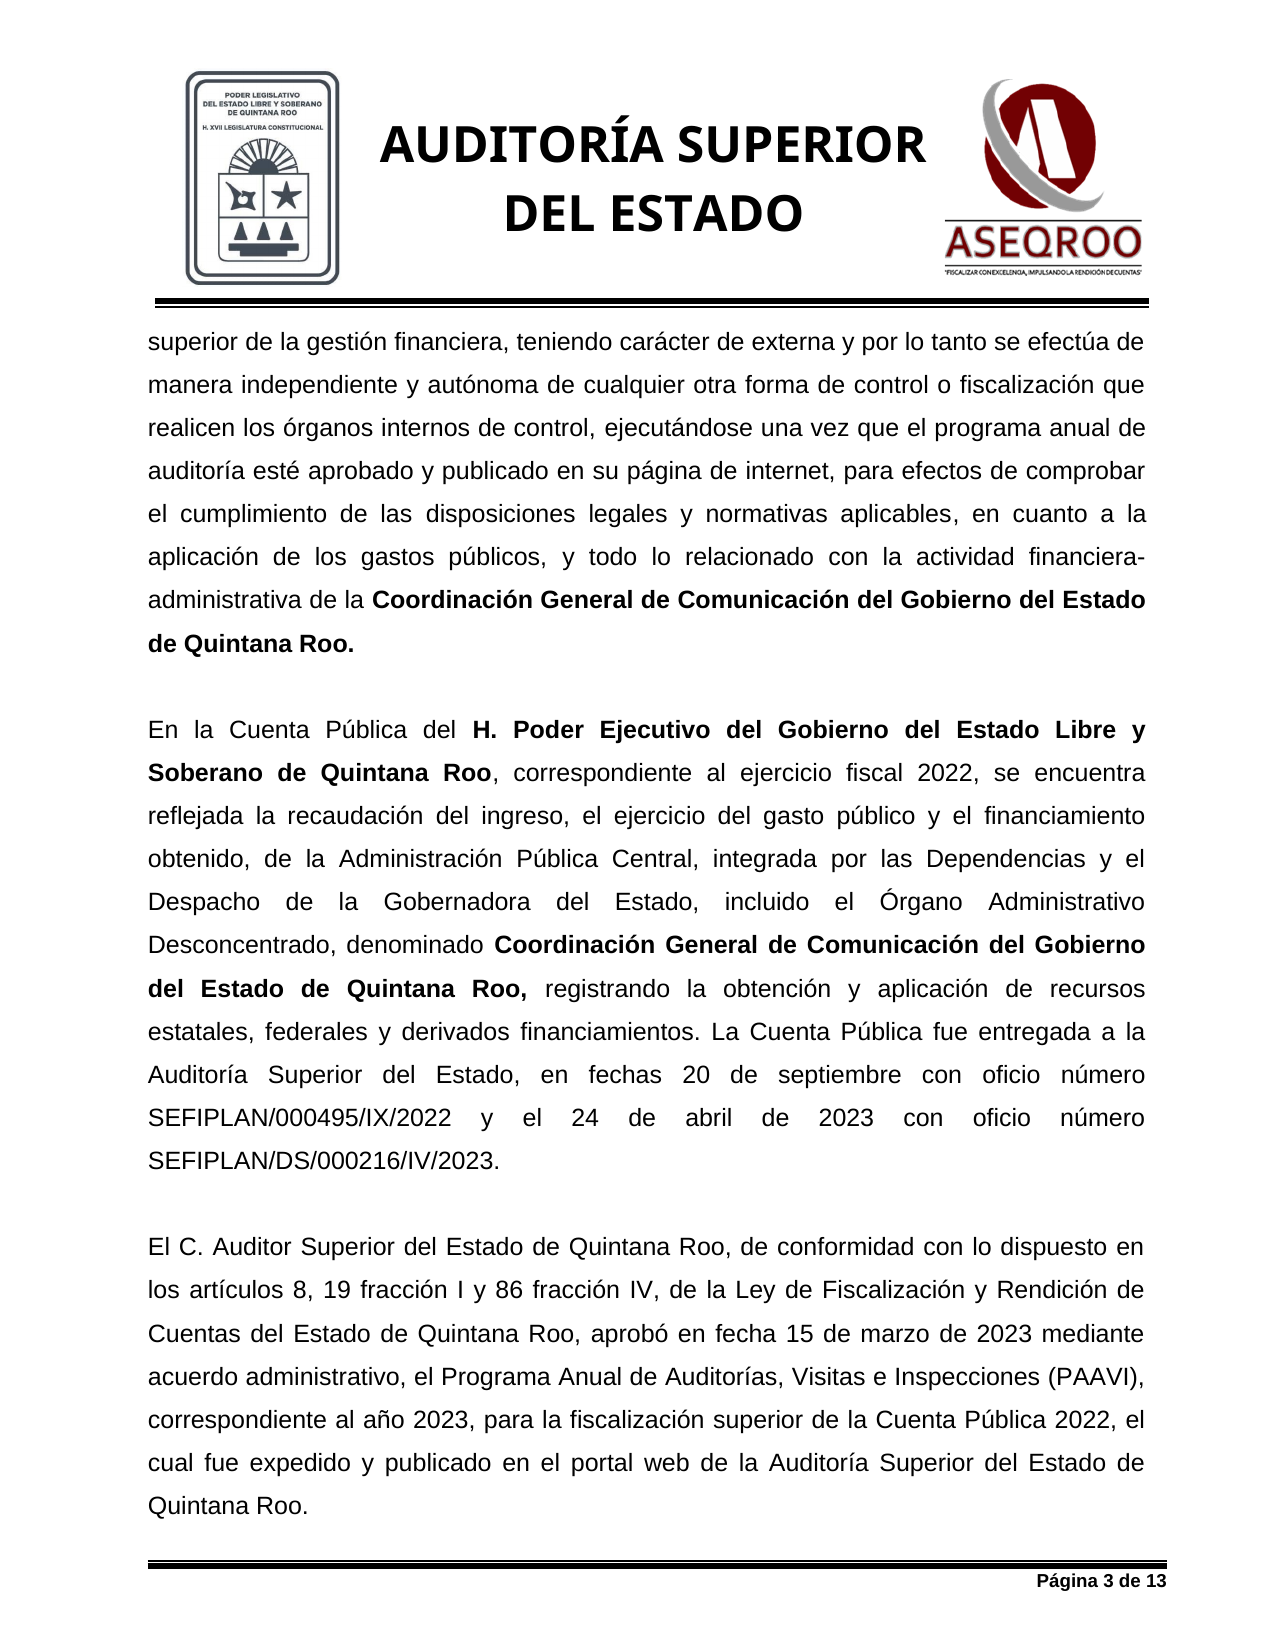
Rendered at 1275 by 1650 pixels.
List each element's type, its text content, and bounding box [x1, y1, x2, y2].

picture [182, 68, 343, 287]
text En la Cuenta Pública del H. Poder Ejecutivo del Gobierno del Estado Libre y Soberano de Quintana Roo, correspondiente al ejercicio fiscal 2022, se encuentra reflejada la recaudación del ingreso, el ejercicio del gasto público y el financiamiento obtenido, de la Administración Pública Central, integrada por las Dependencias y el Despacho de la Gobernadora del Estado, incluido el Órgano Administrativo Desconcentrado, denominado Coordinación General de Comunicación del Gobierno del Estado de Quintana Roo, registrando la obtención y aplicación de recursos estatales, federales y derivados financiamientos. La Cuenta Pública fue entregada a la Auditoría Superior del Estado, en fechas 20 de septiembre con oficio número SEFIPLAN/000495/IX/2022 y el 24 de abril de 2023 con oficio número SEFIPLAN/DS/000216/IV/2023. [148, 715, 1147, 1175]
picture [944, 79, 1142, 276]
text El C. Auditor Superior del Estado de Quintana Roo, de conformidad con lo dispuesto en los artículos 8, 19 fracción I y 86 fracción IV, de la Ley de Fiscalización y Rendición de Cuentas del Estado de Quintana Roo, aprobó en fecha 15 de marzo de 2023 mediante acuerdo administrativo, el Programa Anual de Auditorías, Visitas e Inspecciones (PAAVI), correspondiente al año 2023, para la fiscalización superior de la Cuenta Pública 2022, el cual fue expedido y publicado en el portal web de la Auditoría Superior del Estado de Quintana Roo. [148, 1232, 1147, 1520]
